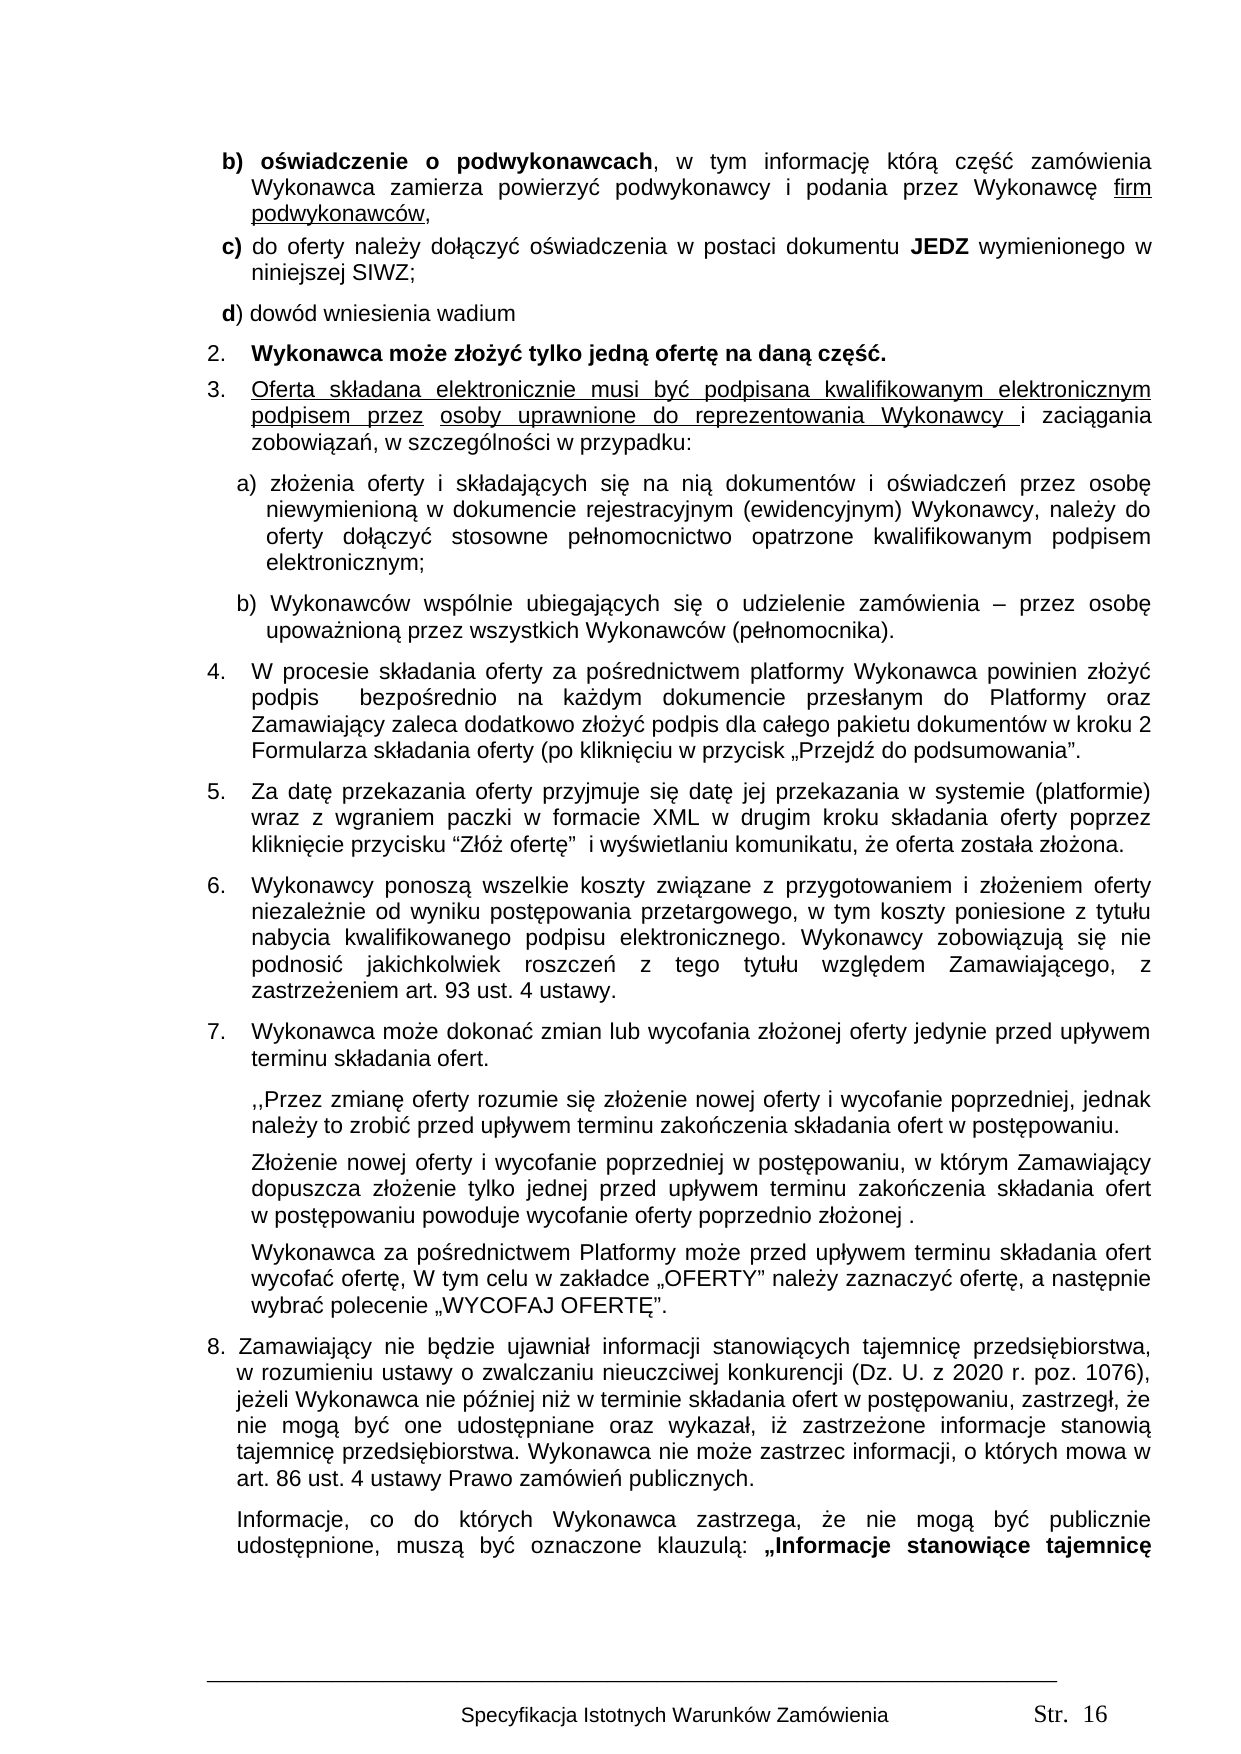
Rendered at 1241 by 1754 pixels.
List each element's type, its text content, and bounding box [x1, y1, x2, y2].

text 8. Zamawiający nie będzie ujawniał informacji stanowiących tajemnicę przedsiębiorstwa, w rozumieniu ustawy o zwalczaniu nieuczciwej konkurencji (Dz. U. z 2020 r. poz. 1076), jeżeli Wykonawca nie później niż w terminie składania ofert w postępowaniu, zastrzegł, że nie mogą być one udostępniane oraz wykazał, iż zastrzeżone informacje stanowią tajemnicę przedsiębiorstwa. Wykonawca nie może zastrzec informacji, o których mowa w art. 86 ust. 4 ustawy Prawo zamówień publicznych. [207, 1333, 1152, 1491]
list Za datę przekazania oferty przyjmuje się datę jej przekazania w systemie (platformie) wraz z wgraniem paczki w formacie XML w drugim kroku składania oferty poprzez kliknięcie przycisku “Złóż ofertę” i wyświetlaniu komunikatu, że oferta została złożona. [207, 778, 1152, 857]
text d) dowód wniesienia wadium [222, 299, 1152, 326]
text Wykonawca za pośrednictwem Platformy może przed upływem terminu składania ofert wycofać ofertę, W tym celu w zakładce „OFERTY” należy zaznaczyć ofertę, a następnie wybrać polecenie „WYCOFAJ OFERTĘ”. [251, 1239, 1152, 1318]
list Wykonawca może dokonać zmian lub wycofania złożonej oferty jedynie przed upływem terminu składania ofert. [207, 1018, 1152, 1071]
list Oferta składana elektronicznie musi być podpisana kwalifikowanym elektronicznym podpisem przez osoby uprawnione do reprezentowania Wykonawcy i zaciągania zobowiązań, w szczególności w przypadku: [207, 376, 1152, 455]
text b) oświadczenie o podwykonawcach, w tym informację którą część zamówienia Wykonawca zamierza powierzyć podwykonawcy i podania przez Wykonawcę firm podwykonawców, [222, 148, 1152, 227]
list Wykonawcy ponoszą wszelkie koszty związane z przygotowaniem i złożeniem oferty niezależnie od wyniku postępowania przetargowego, w tym koszty poniesione z tytułu nabycia kwalifikowanego podpisu elektronicznego. Wykonawcy zobowiązują się nie podnosić jakichkolwiek roszczeń z tego tytułu względem Zamawiającego, z zastrzeżeniem art. 93 ust. 4 ustawy. [207, 872, 1152, 1003]
text Złożenie nowej oferty i wycofanie poprzedniej w postępowaniu, w którym Zamawiający dopuszcza złożenie tylko jednej przed upływem terminu zakończenia składania ofert w postępowaniu powoduje wycofanie oferty poprzednio złożonej . [251, 1149, 1152, 1228]
text ,,Przez zmianę oferty rozumie się złożenie nowej oferty i wycofanie poprzedniej, jednak należy to zrobić przed upływem terminu zakończenia składania ofert w postępowaniu. [251, 1086, 1152, 1138]
text c) do oferty należy dołączyć oświadczenia w postaci dokumentu JEDZ wymienionego w niniejszej SIWZ; [222, 233, 1152, 285]
text b) Wykonawców wspólnie ubiegających się o udzielenie zamówienia – przez osobę upoważnioną przez wszystkich Wykonawców (pełnomocnika). [236, 590, 1152, 643]
list Wykonawca może złożyć tylko jedną ofertę na daną część. [207, 340, 1078, 366]
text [236, 1506, 1152, 1558]
text a) złożenia oferty i składających się na nią dokumentów i oświadczeń przez osobę niewymienioną w dokumencie rejestracyjnym (ewidencyjnym) Wykonawcy, należy do oferty dołączyć stosowne pełnomocnictwo opatrzone kwalifikowanym podpisem elektronicznym; [236, 470, 1152, 576]
list W procesie składania oferty za pośrednictwem platformy Wykonawca powinien złożyć podpis bezpośrednio na każdym dokumencie przesłanym do Platformy oraz Zamawiający zaleca dodatkowo złożyć podpis dla całego pakietu dokumentów w kroku 2 Formularza składania oferty (po kliknięciu w przycisk „Przejdź do podsumowania”. [207, 658, 1152, 763]
